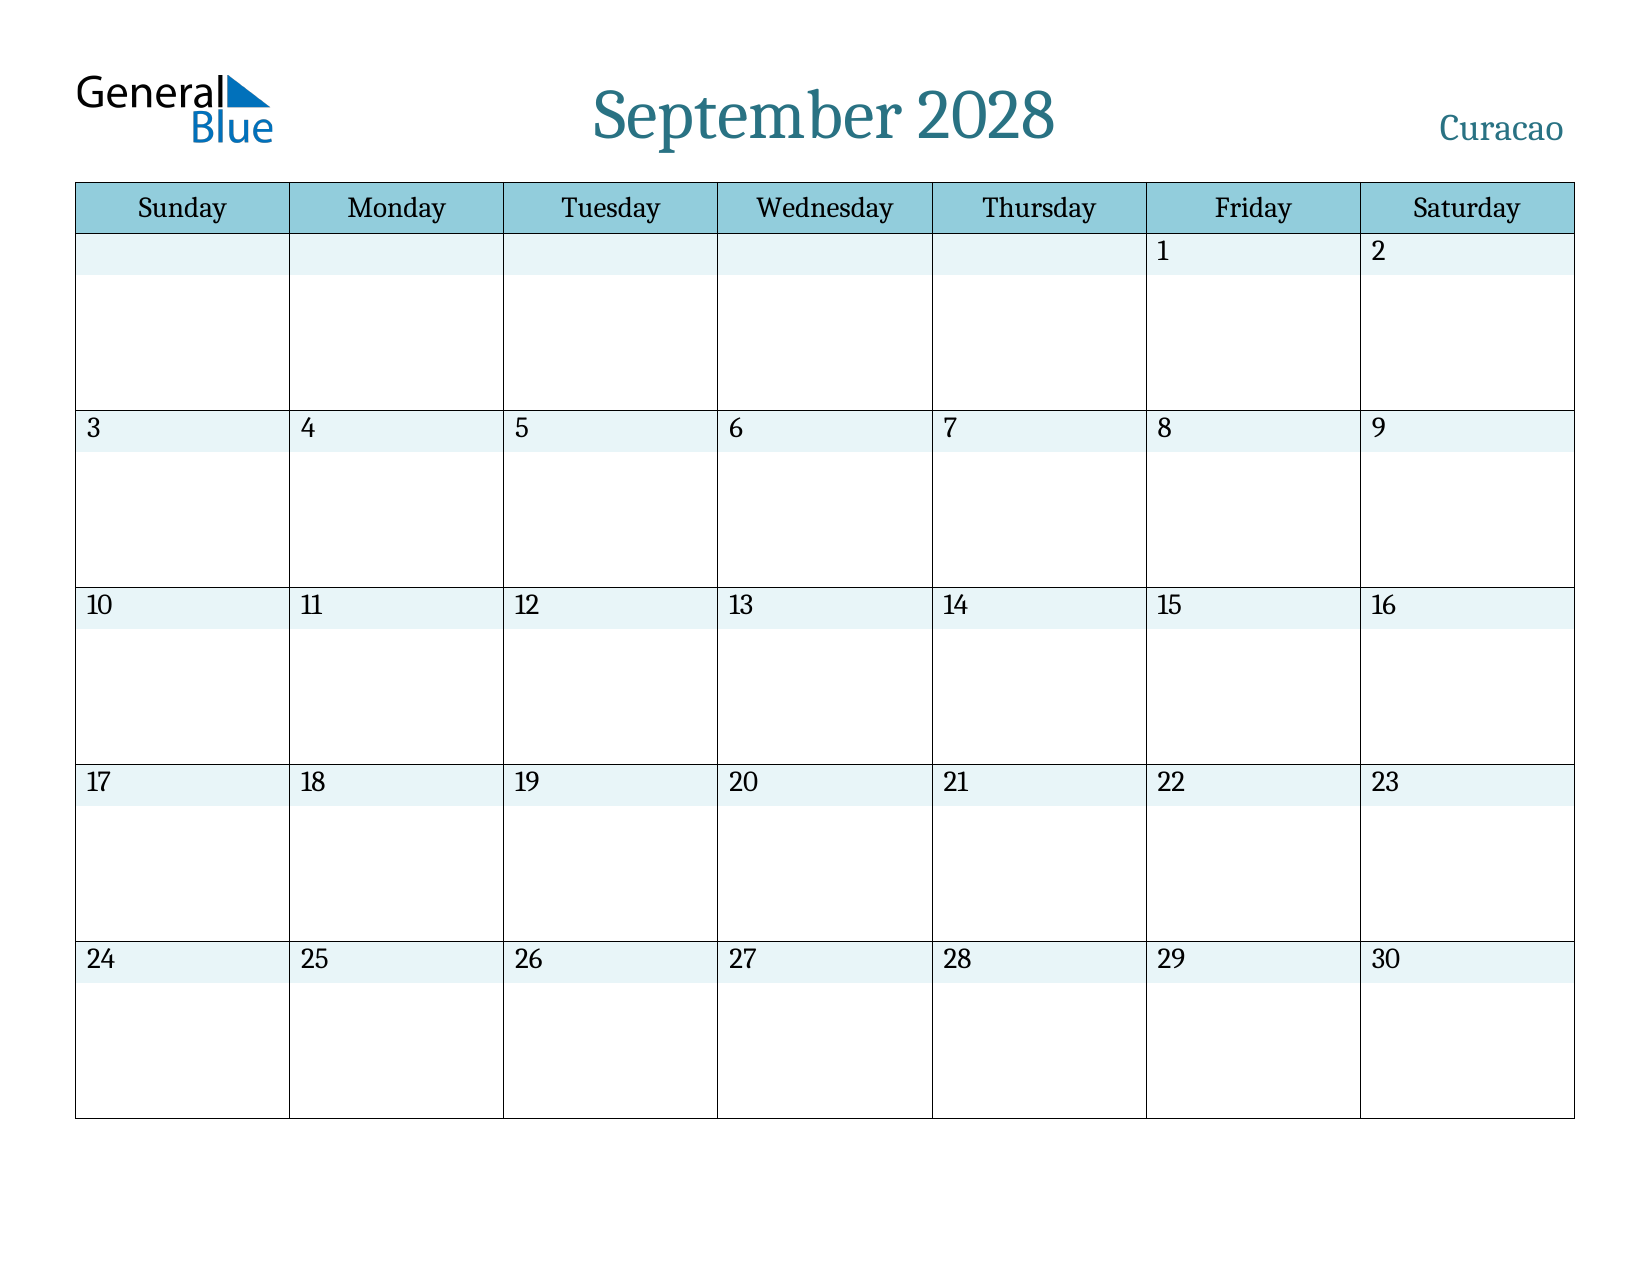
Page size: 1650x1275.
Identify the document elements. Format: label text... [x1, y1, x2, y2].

table_cell [718, 806, 932, 941]
table_header [76, 75, 503, 182]
table_cell [1147, 806, 1360, 941]
table_cell Thursday [933, 183, 1146, 233]
table_cell [718, 983, 932, 1118]
table_cell 14 [933, 588, 1146, 629]
table_cell [718, 234, 932, 275]
table_cell [1361, 806, 1574, 941]
picture [77, 75, 273, 143]
table_cell [290, 629, 503, 764]
table_cell [76, 806, 289, 941]
table_cell [290, 806, 503, 941]
table_cell Monday [290, 183, 503, 233]
table_cell [933, 983, 1146, 1118]
table_cell [76, 234, 289, 275]
table_cell [76, 983, 289, 1118]
table_cell Sunday [76, 183, 289, 233]
table_cell 8 [1147, 411, 1360, 452]
table_cell 26 [504, 942, 717, 983]
table_cell 15 [1147, 588, 1360, 629]
table_cell 17 [76, 765, 289, 806]
table_cell 16 [1361, 588, 1574, 629]
table_cell [718, 275, 932, 410]
table_cell [933, 452, 1146, 587]
table_cell 5 [504, 411, 717, 452]
table_cell [1361, 983, 1574, 1118]
table_cell 23 [1361, 765, 1574, 806]
table_cell 9 [1361, 411, 1574, 452]
table_cell 10 [76, 588, 289, 629]
table_cell [76, 452, 289, 587]
table_cell [504, 234, 717, 275]
table_cell [1361, 452, 1574, 587]
table_cell [933, 275, 1146, 410]
table_cell 12 [504, 588, 717, 629]
table_cell 2 [1361, 234, 1574, 275]
table_cell [76, 275, 289, 410]
table_cell [290, 983, 503, 1118]
table_cell 18 [290, 765, 503, 806]
table_cell 28 [933, 942, 1146, 983]
table_cell 19 [504, 765, 717, 806]
table_cell [504, 275, 717, 410]
table_cell [1147, 629, 1360, 764]
table_cell Saturday [1361, 183, 1574, 233]
table_cell 7 [933, 411, 1146, 452]
table_cell [290, 275, 503, 410]
table_cell [933, 806, 1146, 941]
table_cell 25 [290, 942, 503, 983]
table_cell 11 [290, 588, 503, 629]
table_cell [290, 452, 503, 587]
table_cell [290, 234, 503, 275]
table_cell [1147, 983, 1360, 1118]
table_cell [718, 452, 932, 587]
table_cell [504, 629, 717, 764]
table_cell [504, 452, 717, 587]
table_cell Friday [1147, 183, 1360, 233]
table_header Curacao [1146, 75, 1574, 182]
table_cell [1147, 275, 1360, 410]
table_cell [1361, 275, 1574, 410]
table_cell 13 [718, 588, 932, 629]
table_cell 22 [1147, 765, 1360, 806]
table_cell 21 [933, 765, 1146, 806]
table_cell 29 [1147, 942, 1360, 983]
table_cell [1361, 629, 1574, 764]
table_cell 27 [718, 942, 932, 983]
table_cell [718, 629, 932, 764]
table_cell 24 [76, 942, 289, 983]
table_cell [933, 234, 1146, 275]
table_cell 20 [718, 765, 932, 806]
table_cell [76, 629, 289, 764]
table_cell [933, 629, 1146, 764]
table_cell 4 [290, 411, 503, 452]
table_cell 1 [1147, 234, 1360, 275]
table_cell Tuesday [504, 183, 717, 233]
table_cell [504, 983, 717, 1118]
table_cell 6 [718, 411, 932, 452]
table_cell [504, 806, 717, 941]
table_cell Wednesday [718, 183, 932, 233]
table_cell 3 [76, 411, 289, 452]
table_header September 2028 [504, 75, 1146, 182]
table_cell 30 [1361, 942, 1574, 983]
table_cell [1147, 452, 1360, 587]
